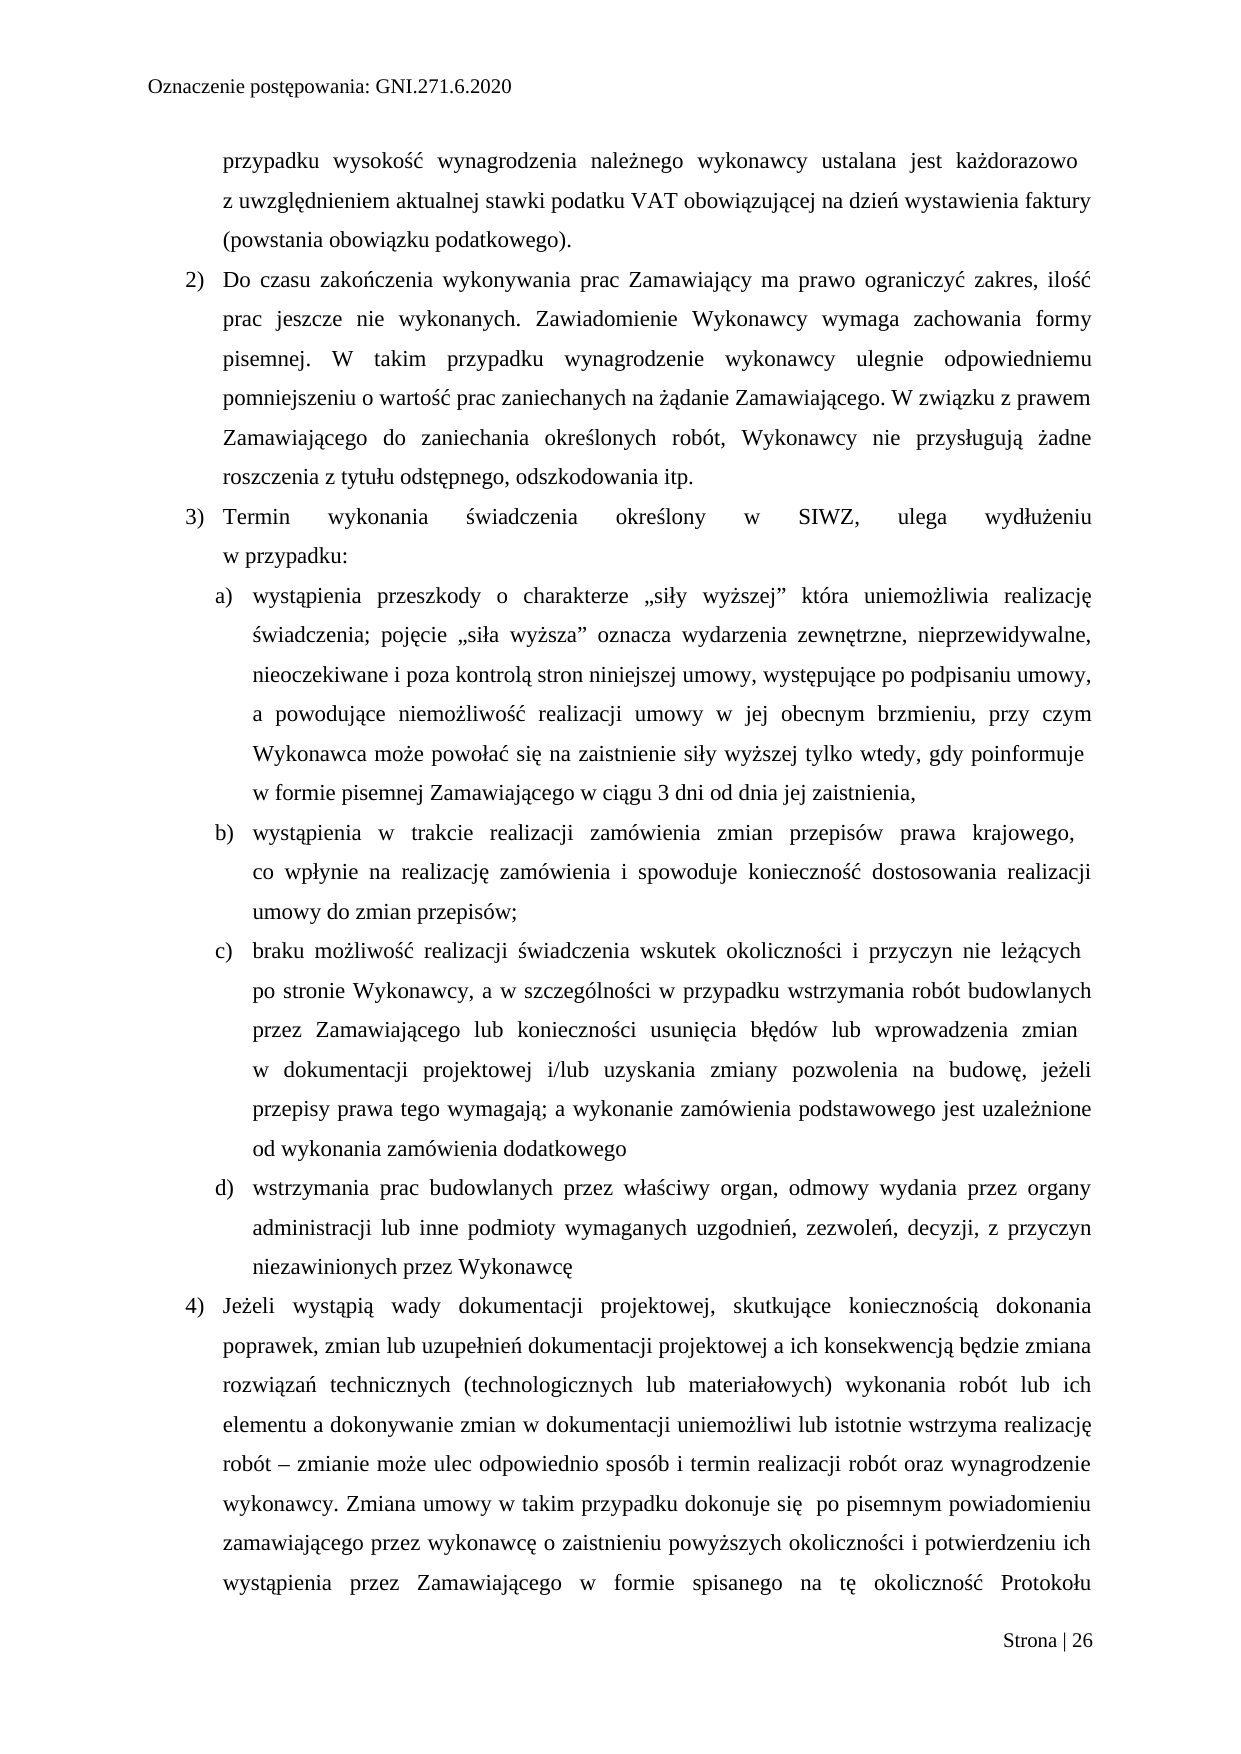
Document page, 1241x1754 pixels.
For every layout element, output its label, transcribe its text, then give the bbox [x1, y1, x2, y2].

list wstrzymania prac budowlanych przez właściwy organ, odmowy wydania przez organy administracji lub inne podmioty wymaganych uzgodnień, zezwoleń, decyzji, z przyczyn niezawinionych przez Wykonawcę [215, 1174, 1093, 1279]
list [185, 148, 1093, 253]
list wystąpienia przeszkody o charakterze „siły wyższej” która uniemożliwia realizację świadczenia; pojęcie „siła wyższa” oznacza wydarzenia zewnętrzne, nieprzewidywalne, nieoczekiwane i poza kontrolą stron niniejszej umowy, występujące po podpisaniu umowy, a powodujące niemożliwość realizacji umowy w jej obecnym brzmieniu, przy czym Wykonawca może powołać się na zaistnienie siły wyższej tylko wtedy, gdy poinformuje w formie pisemnej Zamawiającego w ciągu 3 dni od dnia jej zaistnienia, [215, 582, 1093, 806]
list Termin wykonania świadczenia określony w SIWZ, ulega wydłużeniu w przypadku: [185, 503, 1093, 569]
list Do czasu zakończenia wykonywania prac Zamawiający ma prawo ograniczyć zakres, ilość prac jeszcze nie wykonanych. Zawiadomienie Wykonawcy wymaga zachowania formy pisemnej. W takim przypadku wynagrodzenie wykonawcy ulegnie odpowiedniemu pomniejszeniu o wartość prac zaniechanych na żądanie Zamawiającego. W związku z prawem Zamawiającego do zaniechania określonych robót, Wykonawcy nie przysługują żadne roszczenia z tytułu odstępnego, odszkodowania itp. [185, 266, 1093, 490]
list braku możliwość realizacji świadczenia wskutek okoliczności i przyczyn nie leżących po stronie Wykonawcy, a w szczególności w przypadku wstrzymania robót budowlanych przez Zamawiającego lub konieczności usunięcia błędów lub wprowadzenia zmian w dokumentacji projektowej i/lub uzyskania zmiany pozwolenia na budowę, jeżeli przepisy prawa tego wymagają; a wykonanie zamówienia podstawowego jest uzależnione od wykonania zamówienia dodatkowego [215, 937, 1093, 1161]
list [185, 1292, 1093, 1595]
list wystąpienia w trakcie realizacji zamówienia zmian przepisów prawa krajowego, co wpłynie na realizację zamówienia i spowoduje konieczność dostosowania realizacji umowy do zmian przepisów; [215, 819, 1093, 924]
